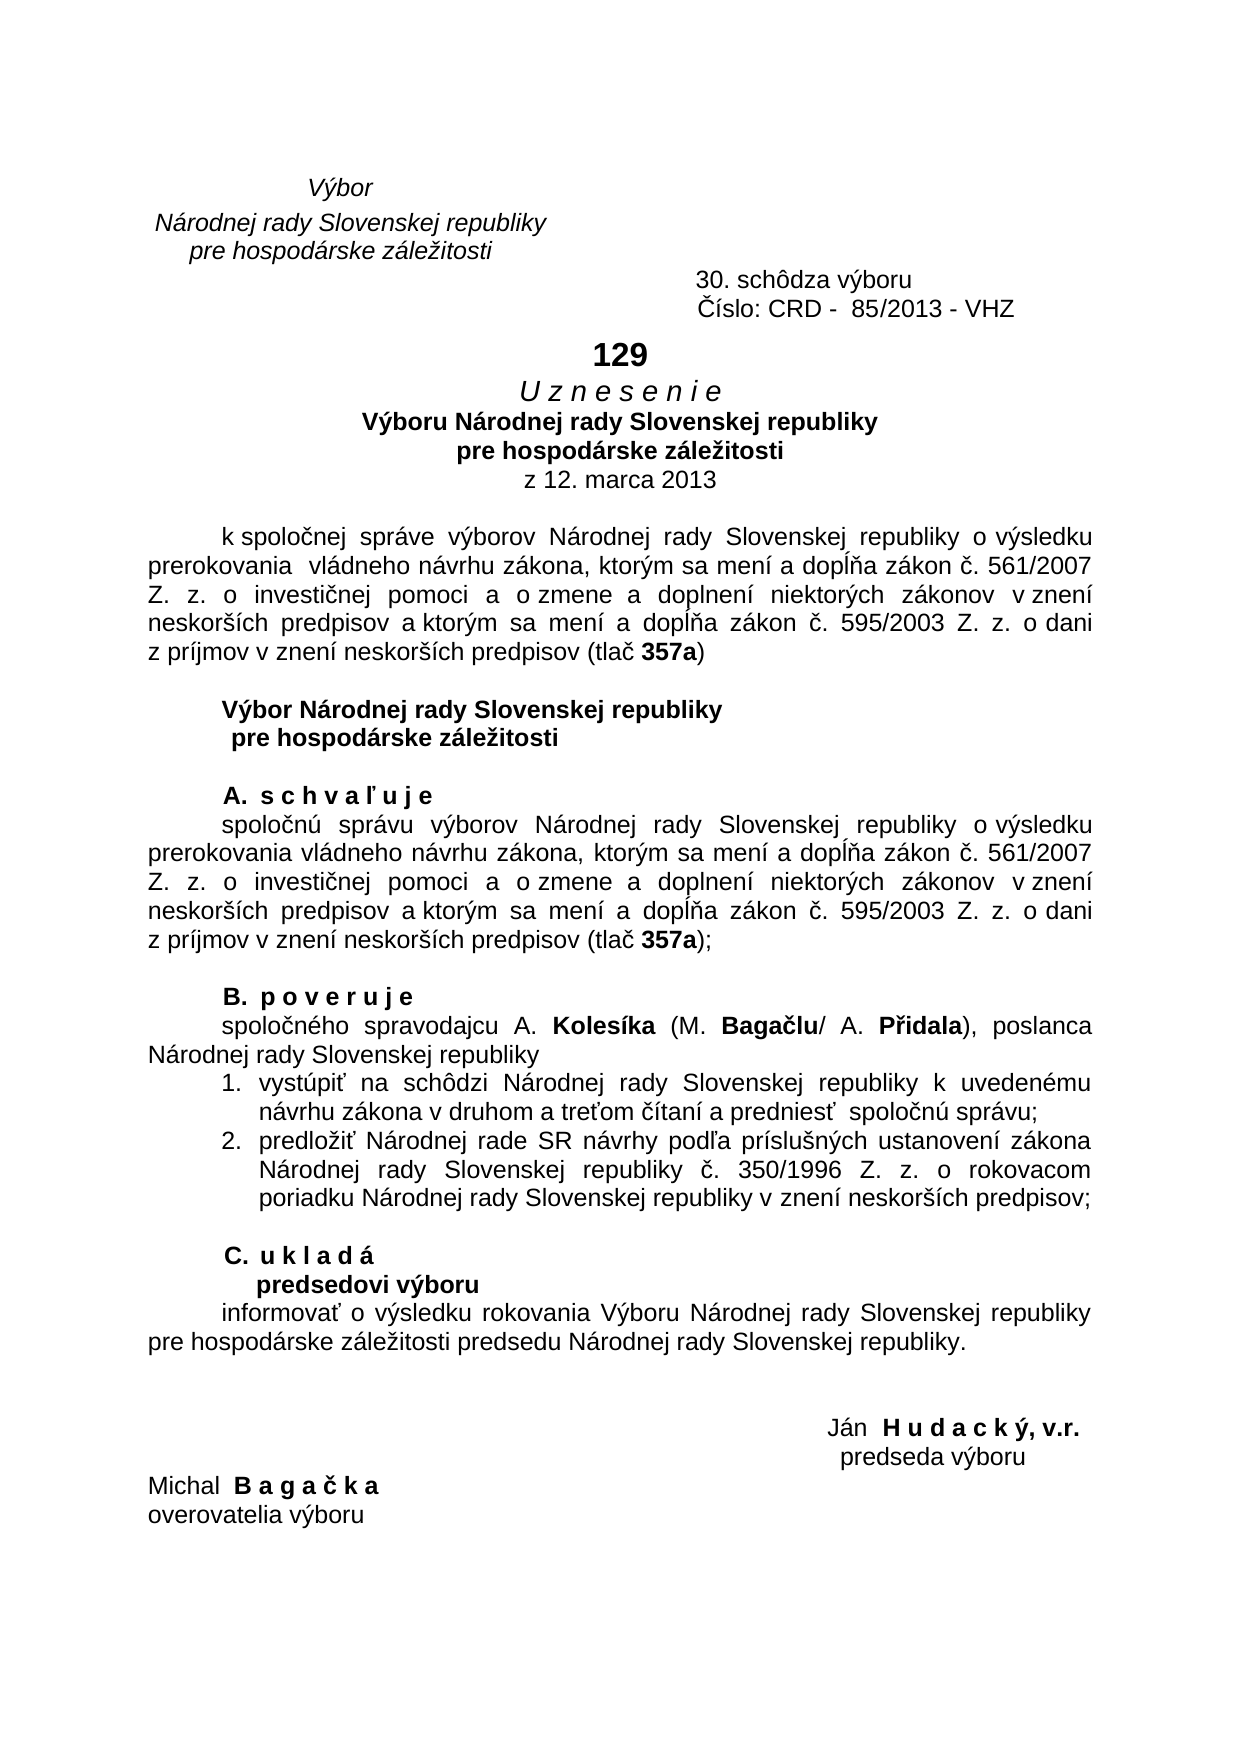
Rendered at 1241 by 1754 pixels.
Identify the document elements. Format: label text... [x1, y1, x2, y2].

text predsedovi výboru [148, 1269, 1093, 1298]
text Výbor Národnej rady Slovenskej republiky [148, 694, 1093, 723]
text C. u k l a d á [148, 1241, 1093, 1269]
text Výboru Národnej rady Slovenskej republiky [148, 407, 1093, 436]
text informovať o výsledku rokovania Výboru Národnej rady Slovenskej republiky pre hospodárske záležitosti predsedu Národnej rady Slovenskej republiky. [148, 1298, 1093, 1356]
text k spoločnej správe výborov Národnej rady Slovenskej republiky o výsledku prerokovania vládneho návrhu zákona, ktorým sa mení a dopĺňa zákon č. 561/2007 Z. z. o investičnej pomoci a o zmene a doplnení niektorých zákonov v znení neskorších predpisov a ktorým sa mení a dopĺňa zákon č. 595/2003 Z. z. o dani z príjmov v znení neskorších predpisov (tlač 357a) [148, 522, 1093, 666]
text spoločnú správu výborov Národnej rady Slovenskej republiky o výsledku prerokovania vládneho návrhu zákona, ktorým sa mení a dopĺňa zákon č. 561/2007 Z. z. o investičnej pomoci a o zmene a doplnení niektorých zákonov v znení neskorších predpisov a ktorým sa mení a dopĺňa zákon č. 595/2003 Z. z. o dani z príjmov v znení neskorších predpisov (tlač 357a); [148, 809, 1093, 953]
text pre hospodárske záležitosti [148, 436, 1093, 464]
text Michal B a g a č k a [148, 1471, 1093, 1499]
text overovatelia výboru [148, 1499, 1093, 1528]
text pre hospodárske záležitosti [148, 723, 1093, 752]
text Ján H u d a c k ý, v.r. [148, 1413, 1093, 1442]
text pre hospodárske záležitosti [148, 236, 1093, 265]
text Číslo: CRD - 85/2013 - VHZ [177, 294, 1093, 323]
subtitle Výbor [148, 173, 1093, 201]
list p o v e r u j e [223, 982, 1093, 1011]
text predseda výboru [148, 1442, 1093, 1471]
list s c h v a ľ u j e [223, 781, 1093, 809]
text spoločného spravodajcu A. Kolesíka (M. Bagačlu/ A. Přidala), poslanca Národnej rady Slovenskej republiky [148, 1011, 1093, 1068]
text 129 [148, 335, 1093, 373]
text 30. schôdza výboru [148, 265, 1093, 294]
text Národnej rady Slovenskej republiky [148, 208, 1093, 236]
text z 12. marca 2013 [148, 464, 1093, 493]
list vystúpiť na schôdzi Národnej rady Slovenskej republiky k uvedenému návrhu zákona v druhom a treťom čítaní a predniesť spoločnú správu; [221, 1068, 1093, 1126]
list predložiť Národnej rade SR návrhy podľa príslušných ustanovení zákona Národnej rady Slovenskej republiky č. 350/1996 Z. z. o rokovacom poriadku Národnej rady Slovenskej republiky v znení neskorších predpisov; [221, 1126, 1093, 1212]
subtitle U z n e s e n i e [148, 373, 1093, 407]
